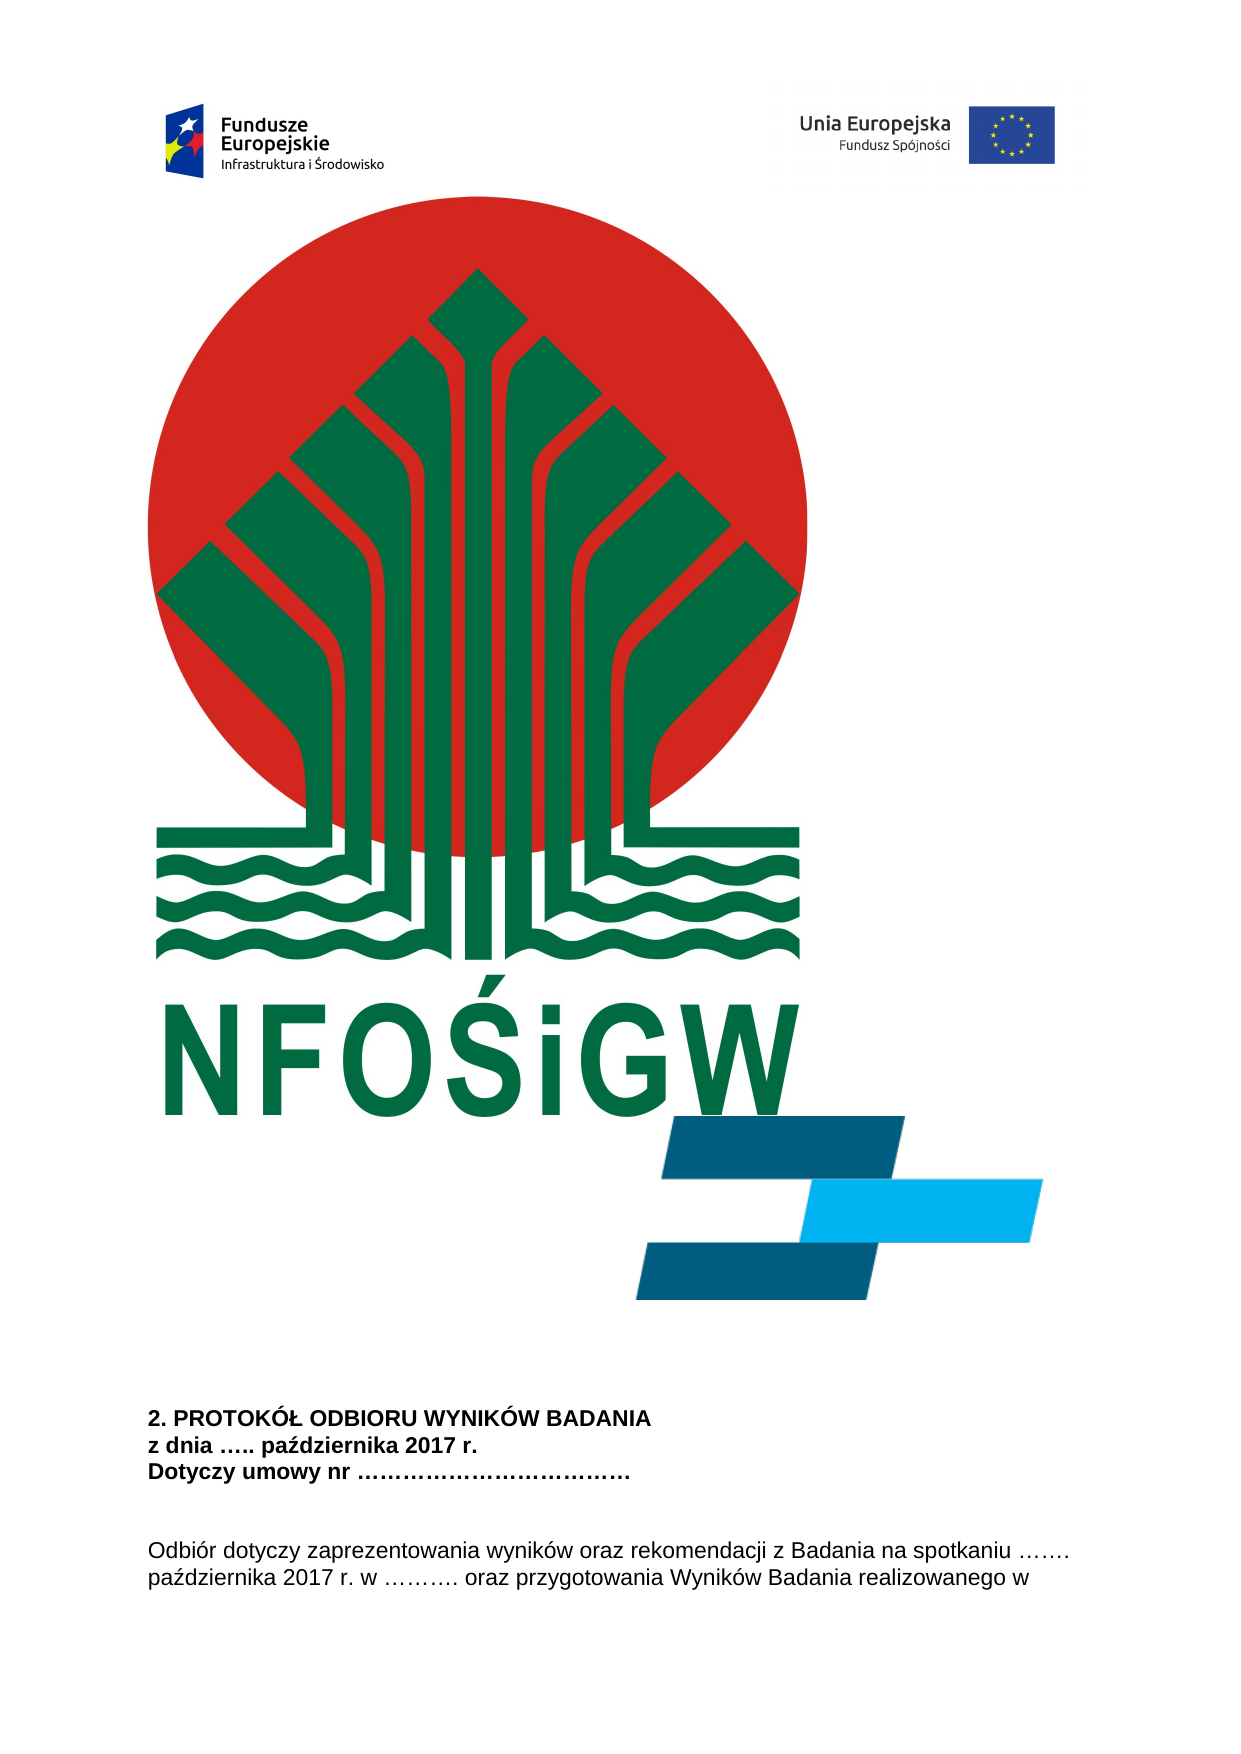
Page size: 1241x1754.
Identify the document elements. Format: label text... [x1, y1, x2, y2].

text 2. PROTOKÓŁ ODBIORU WYNIKÓW BADANIA [148, 1405, 1093, 1432]
picture [147, 73, 1092, 1300]
text Odbiór dotyczy zaprezentowania wyników oraz rekomendacji z Badania na spotkaniu ……. października 2017 r. w ………. oraz przygotowania Wyników Badania realizowanego w ramach projektu pn. „Eko-lokator – edukacja ekologiczna i współpraca grup zawodowych związanych z zarządzaniem budynkami” nr POIS.02.04.00-00-0081/16 [148, 1537, 1093, 1590]
picture [866, 1116, 1093, 1300]
text z dnia ….. października 2017 r. [148, 1432, 1093, 1458]
text Dotyczy umowy nr ……………………………… [148, 1458, 1093, 1484]
